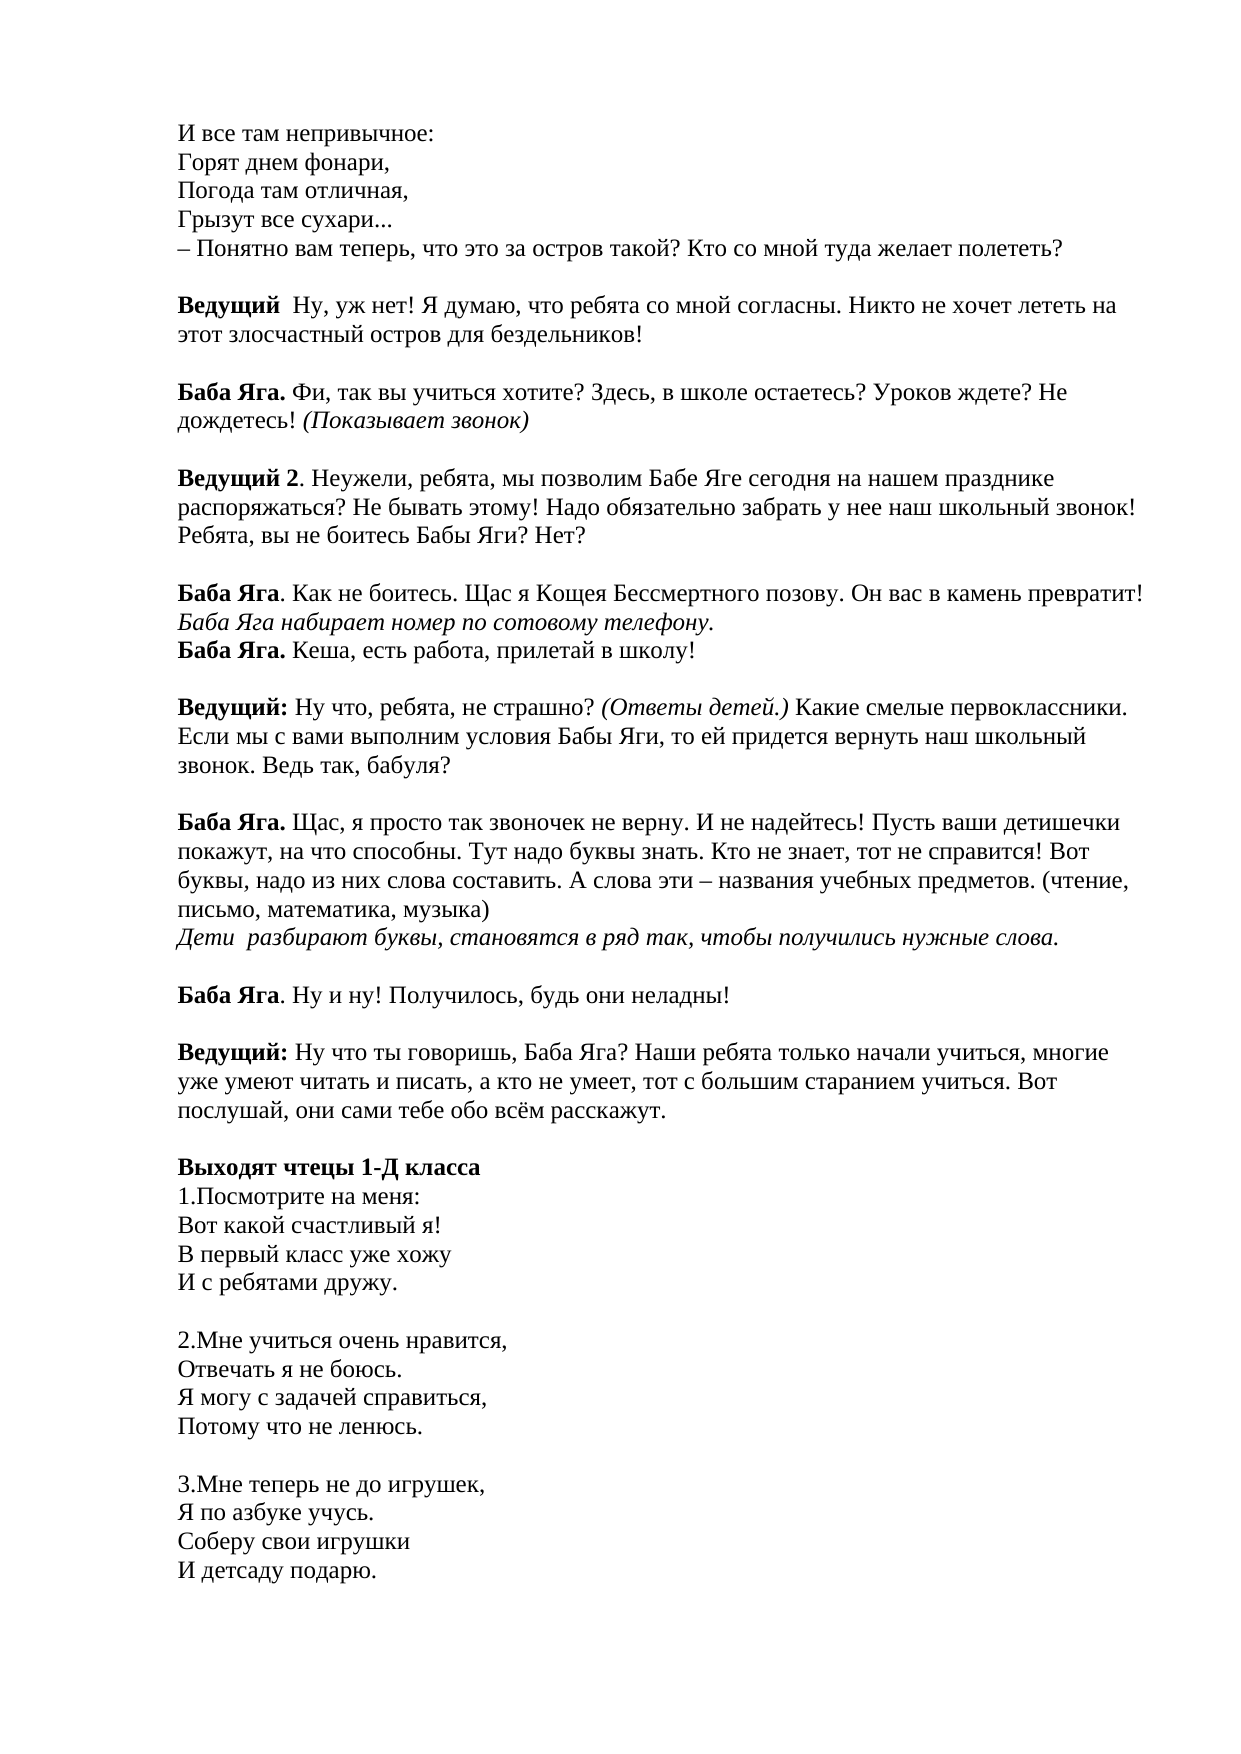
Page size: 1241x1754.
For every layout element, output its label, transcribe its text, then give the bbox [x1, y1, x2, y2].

text Баба Яга. Как не боитесь. Щас я Кощея Бессмертного позову. Он вас в камень превратит! [177, 578, 1152, 607]
text 3.Мне теперь не до игрушек, [177, 1469, 1152, 1497]
text И с ребятами дружу. [177, 1267, 1152, 1296]
text Баба Яга. Фи, так вы учиться хотите? Здесь, в школе остаетесь? Уроков ждете? Не дождетесь! (Показывает звонок) [177, 377, 1152, 434]
text Выходят чтецы 1-Д класса [177, 1152, 1152, 1181]
text 1.Посмотрите на меня: [177, 1181, 1152, 1210]
text И детсаду подарю. [177, 1555, 1152, 1584]
text Вот какой счастливый я! [177, 1210, 1152, 1239]
text Ведущий: Ну что ты говоришь, Баба Яга? Наши ребята только начали учиться, многие уже умеют читать и писать, а кто не умеет, тот с большим старанием учиться. Вот послушай, они сами тебе обо всём расскажут. [177, 1037, 1152, 1124]
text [177, 118, 1152, 233]
text Баба Яга. Кеша, есть работа, прилетай в школу! [177, 636, 1152, 664]
text Ведущий 2. Неужели, ребята, мы позволим Бабе Яге сегодня на нашем празднике распоряжаться? Не бывать этому! Надо обязательно забрать у нее наш школьный звонок! Ребята, вы не боитесь Бабы Яги? Нет? [177, 463, 1152, 549]
text Потому что не ленюсь. [177, 1411, 1152, 1440]
text Дети разбирают буквы, становятся в ряд так, чтобы получились нужные слова. [177, 922, 1152, 951]
text В первый класс уже хожу [177, 1239, 1152, 1267]
text Ведущий: Ну что, ребята, не страшно? (Ответы детей.) Какие смелые первоклассники. Если мы с вами выполним условия Бабы Яги, то ей придется вернуть наш школьный звонок. Ведь так, бабуля? [177, 692, 1152, 779]
text – Понятно вам теперь, что это за остров такой? Кто со мной туда желает полететь? [177, 233, 1152, 262]
text Соберу свои игрушки [177, 1526, 1152, 1555]
text Я могу с задачей справиться, [177, 1382, 1152, 1411]
text Ведущий Ну, уж нет! Я думаю, что ребята со мной согласны. Никто не хочет лететь на этот злосчастный остров для бездельников! [177, 291, 1152, 348]
text Я по азбуке учусь. [177, 1497, 1152, 1526]
text Баба Яга. Щас, я просто так звоночек не верну. И не надейтесь! Пусть ваши детишечки покажут, на что способны. Тут надо буквы знать. Кто не знает, тот не справится! Вот буквы, надо из них слова составить. А слова эти – названия учебных предметов. (чтение, письмо, математика, музыка) [177, 807, 1152, 922]
text 2.Мне учиться очень нравится, [177, 1325, 1152, 1354]
text Баба Яга. Ну и ну! Получилось, будь они неладны! [177, 980, 1152, 1009]
text Отвечать я не боюсь. [177, 1354, 1152, 1382]
text Баба Яга набирает номер по сотовому телефону. [177, 607, 1152, 636]
